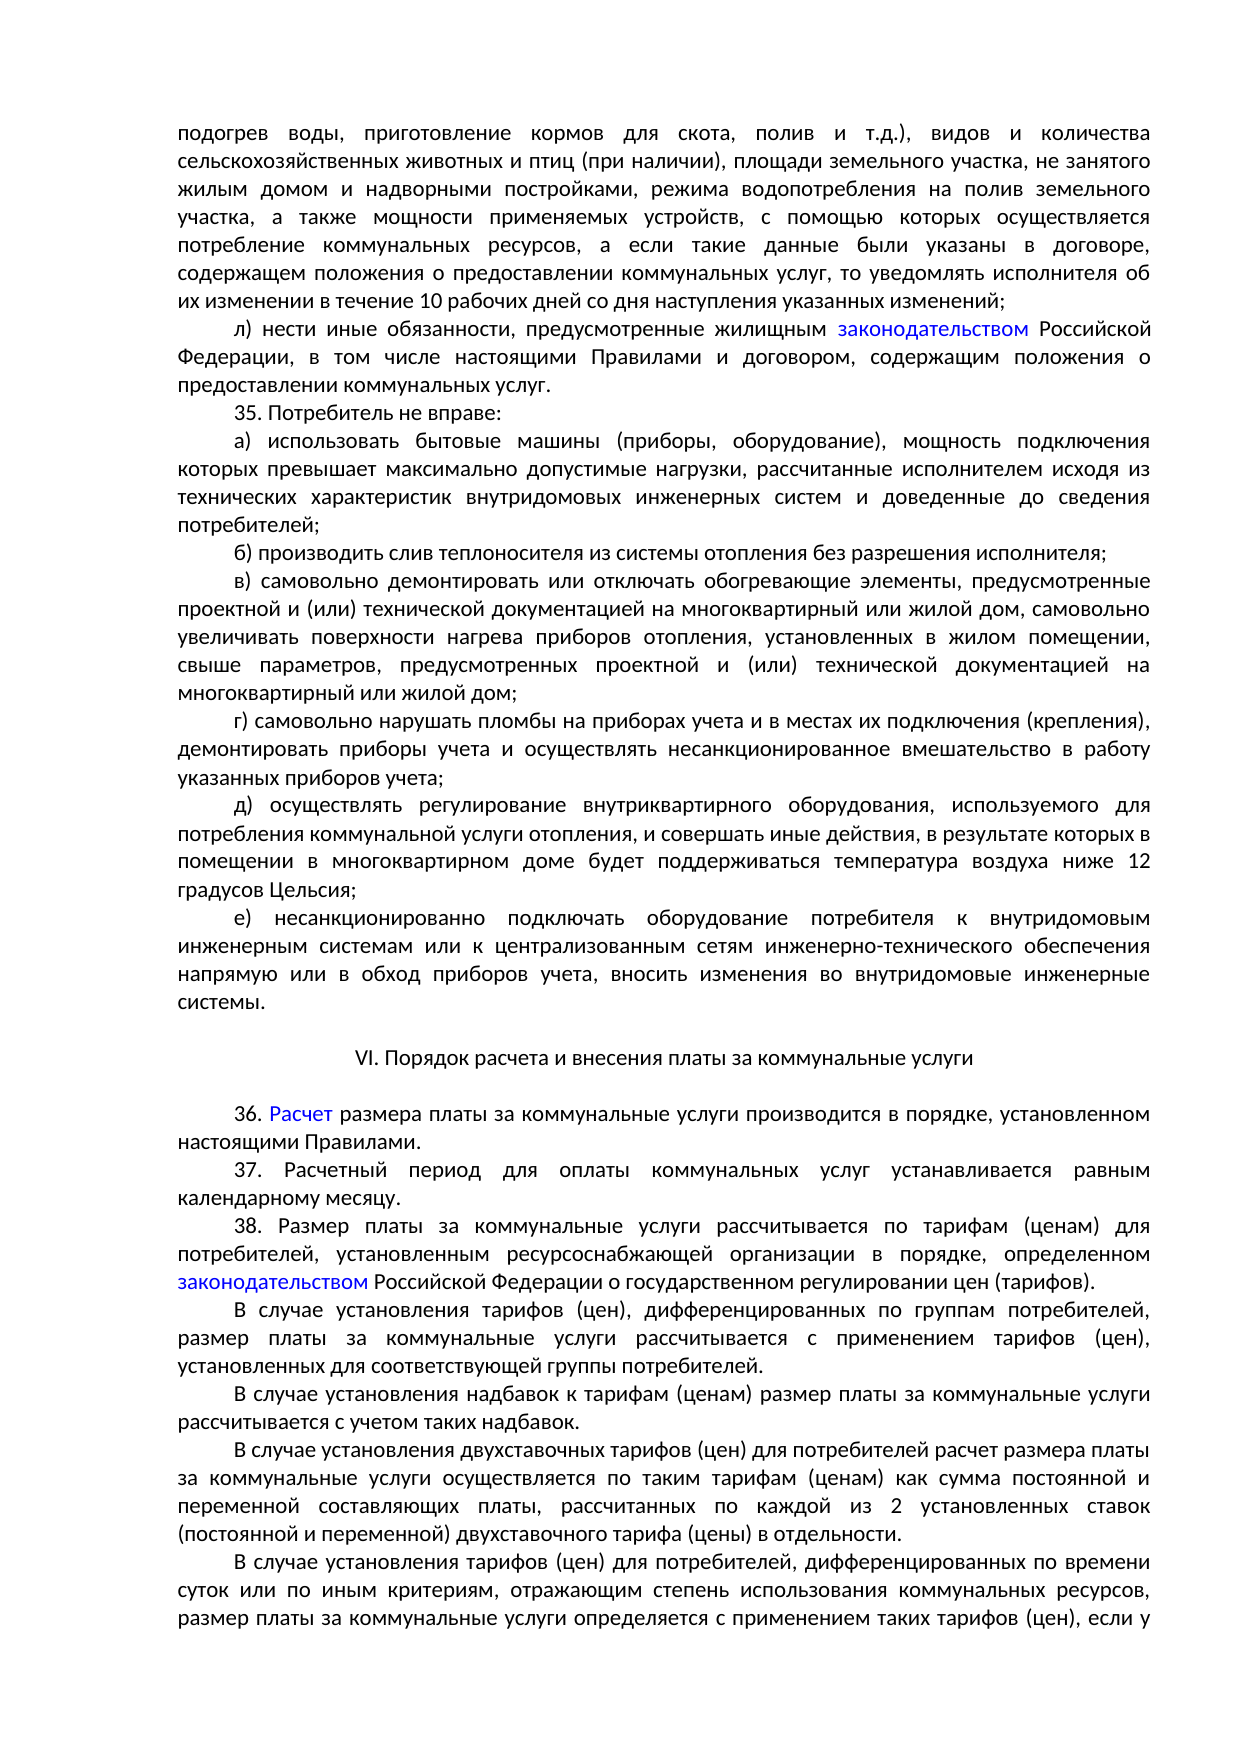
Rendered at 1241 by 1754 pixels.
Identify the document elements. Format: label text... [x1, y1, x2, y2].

text В случае установления двухставочных тарифов (цен) для потребителей расчет размера платы за коммунальные услуги осуществляется по таким тарифам (ценам) как сумма постоянной и переменной составляющих платы, рассчитанных по каждой из 2 установленных ставок (постоянной и переменной) двухставочного тарифа (цены) в отдельности. [177, 1435, 1152, 1547]
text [177, 1547, 1152, 1631]
text г) самовольно нарушать пломбы на приборах учета и в местах их подключения (крепления), демонтировать приборы учета и осуществлять несанкционированное вмешательство в работу указанных приборов учета; [177, 707, 1152, 791]
text б) производить слив теплоносителя из системы отопления без разрешения исполнителя; [177, 538, 1152, 566]
text 38. Размер платы за коммунальные услуги рассчитывается по тарифам (ценам) для потребителей, установленным ресурсоснабжающей организации в порядке, определенном законодательством Российской Федерации о государственном регулировании цен (тарифов). [177, 1211, 1152, 1295]
text л) нести иные обязанности, предусмотренные жилищным законодательством Российской Федерации, в том числе настоящими Правилами и договором, содержащим положения о предоставлении коммунальных услуг. [177, 314, 1152, 398]
text 36. Расчет размера платы за коммунальные услуги производится в порядке, установленном настоящими Правилами. [177, 1099, 1152, 1155]
text е) несанкционированно подключать оборудование потребителя к внутридомовым инженерным системам или к централизованным сетям инженерно-технического обеспечения напрямую или в обход приборов учета, вносить изменения во внутридомовые инженерные системы. [177, 903, 1152, 1015]
text в) самовольно демонтировать или отключать обогревающие элементы, предусмотренные проектной и (или) технической документацией на многоквартирный или жилой дом, самовольно увеличивать поверхности нагрева приборов отопления, установленных в жилом помещении, свыше параметров, предусмотренных проектной и (или) технической документацией на многоквартирный или жилой дом; [177, 566, 1152, 707]
text д) осуществлять регулирование внутриквартирного оборудования, используемого для потребления коммунальной услуги отопления, и совершать иные действия, в результате которых в помещении в многоквартирном доме будет поддерживаться температура воздуха ниже 12 градусов Цельсия; [177, 791, 1152, 903]
text а) использовать бытовые машины (приборы, оборудование), мощность подключения которых превышает максимально допустимые нагрузки, рассчитанные исполнителем исходя из технических характеристик внутридомовых инженерных систем и доведенные до сведения потребителей; [177, 426, 1152, 538]
text В случае установления тарифов (цен), дифференцированных по группам потребителей, размер платы за коммунальные услуги рассчитывается с применением тарифов (цен), установленных для соответствующей группы потребителей. [177, 1295, 1152, 1379]
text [177, 118, 1152, 314]
text VI. Порядок расчета и внесения платы за коммунальные услуги [177, 1043, 1152, 1071]
text 35. Потребитель не вправе: [177, 398, 1152, 426]
text 37. Расчетный период для оплаты коммунальных услуг устанавливается равным календарному месяцу. [177, 1155, 1152, 1211]
text В случае установления надбавок к тарифам (ценам) размер платы за коммунальные услуги рассчитывается с учетом таких надбавок. [177, 1379, 1152, 1435]
